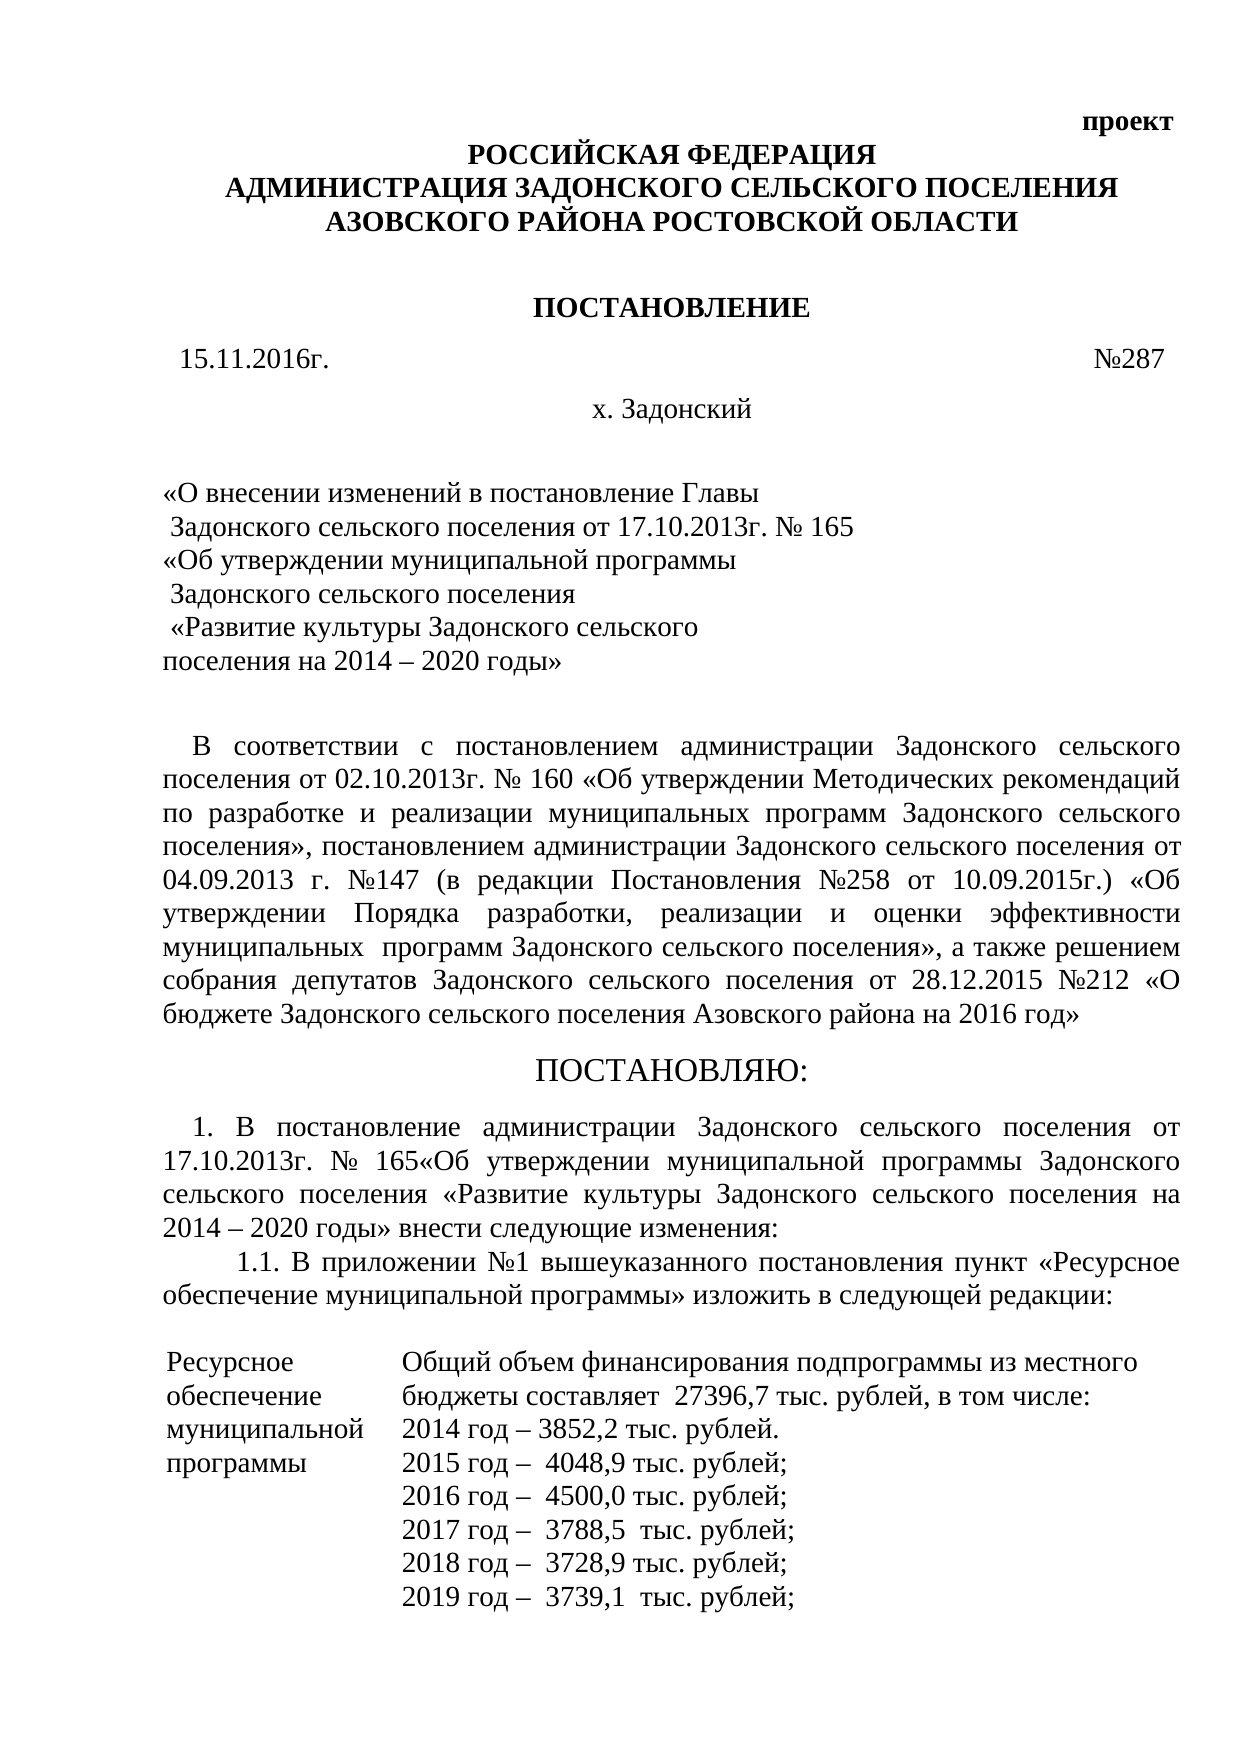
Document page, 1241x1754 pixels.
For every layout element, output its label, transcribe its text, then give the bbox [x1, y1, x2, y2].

text 1. В постановление администрации Задонского сельского поселения от 17.10.2013г. № 165«Об утверждении муниципальной программы Задонского сельского поселения «Развитие культуры Задонского сельского поселения на 2014 – 2020 годы» внести следующие изменения: [162, 1109, 1181, 1244]
text «О внесении изменений в постановление Главы [162, 475, 1181, 509]
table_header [151, 1344, 379, 1613]
text Задонского сельского поселения от 17.10.2013г. № 165 [162, 509, 1181, 542]
title АЗОВСКОГО РАЙОНА РОСТОВСКОЙ ОБЛАСТИ [162, 204, 1181, 238]
text «Об утверждении муниципальной программы [162, 542, 1181, 576]
text Задонского сельского поселения [162, 576, 1181, 609]
text 1.1. В приложении №1 вышеуказанного постановления пункт «Ресурсное обеспечение муниципальной программы» изложить в следующей редакции: [162, 1244, 1181, 1311]
subtitle ПОСТАНОВЛЕНИЕ [162, 291, 1181, 324]
title АДМИНИСТРАЦИЯ ЗАДОНСКОГО СЕЛЬСКОГО ПОСЕЛЕНИЯ [162, 171, 1181, 204]
title проект [162, 103, 1181, 137]
text ПОСТАНОВЛЯЮ: [162, 1050, 1181, 1089]
subtitle х. Задонский [162, 391, 1181, 425]
title РОССИЙСКАЯ ФЕДЕРАЦИЯ [162, 137, 1181, 171]
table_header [379, 1344, 1186, 1613]
subtitle 15.11.2016г. №287 [162, 341, 1181, 374]
text поселения на 2014 – 2020 годы» [162, 643, 1181, 676]
text «Развитие культуры Задонского сельского [162, 609, 1181, 643]
text В соответствии с постановлением администрации Задонского сельского поселения от 02.10.2013г. № 160 «Об утверждении Методических рекомендаций по разработке и реализации муниципальных программ Задонского сельского поселения», постановлением администрации Задонского сельского поселения от 04.09.2013 г. №147 (в редакции Постановления №258 от 10.09.2015г.) «Об утверждении Порядка разработки, реализации и оценки эффективности муниципальных программ Задонского сельского поселения», а также решением собрания депутатов Задонского сельского поселения от 28.12.2015 №212 «О бюджете Задонского сельского поселения Азовского района на 2016 год» [162, 728, 1181, 1029]
